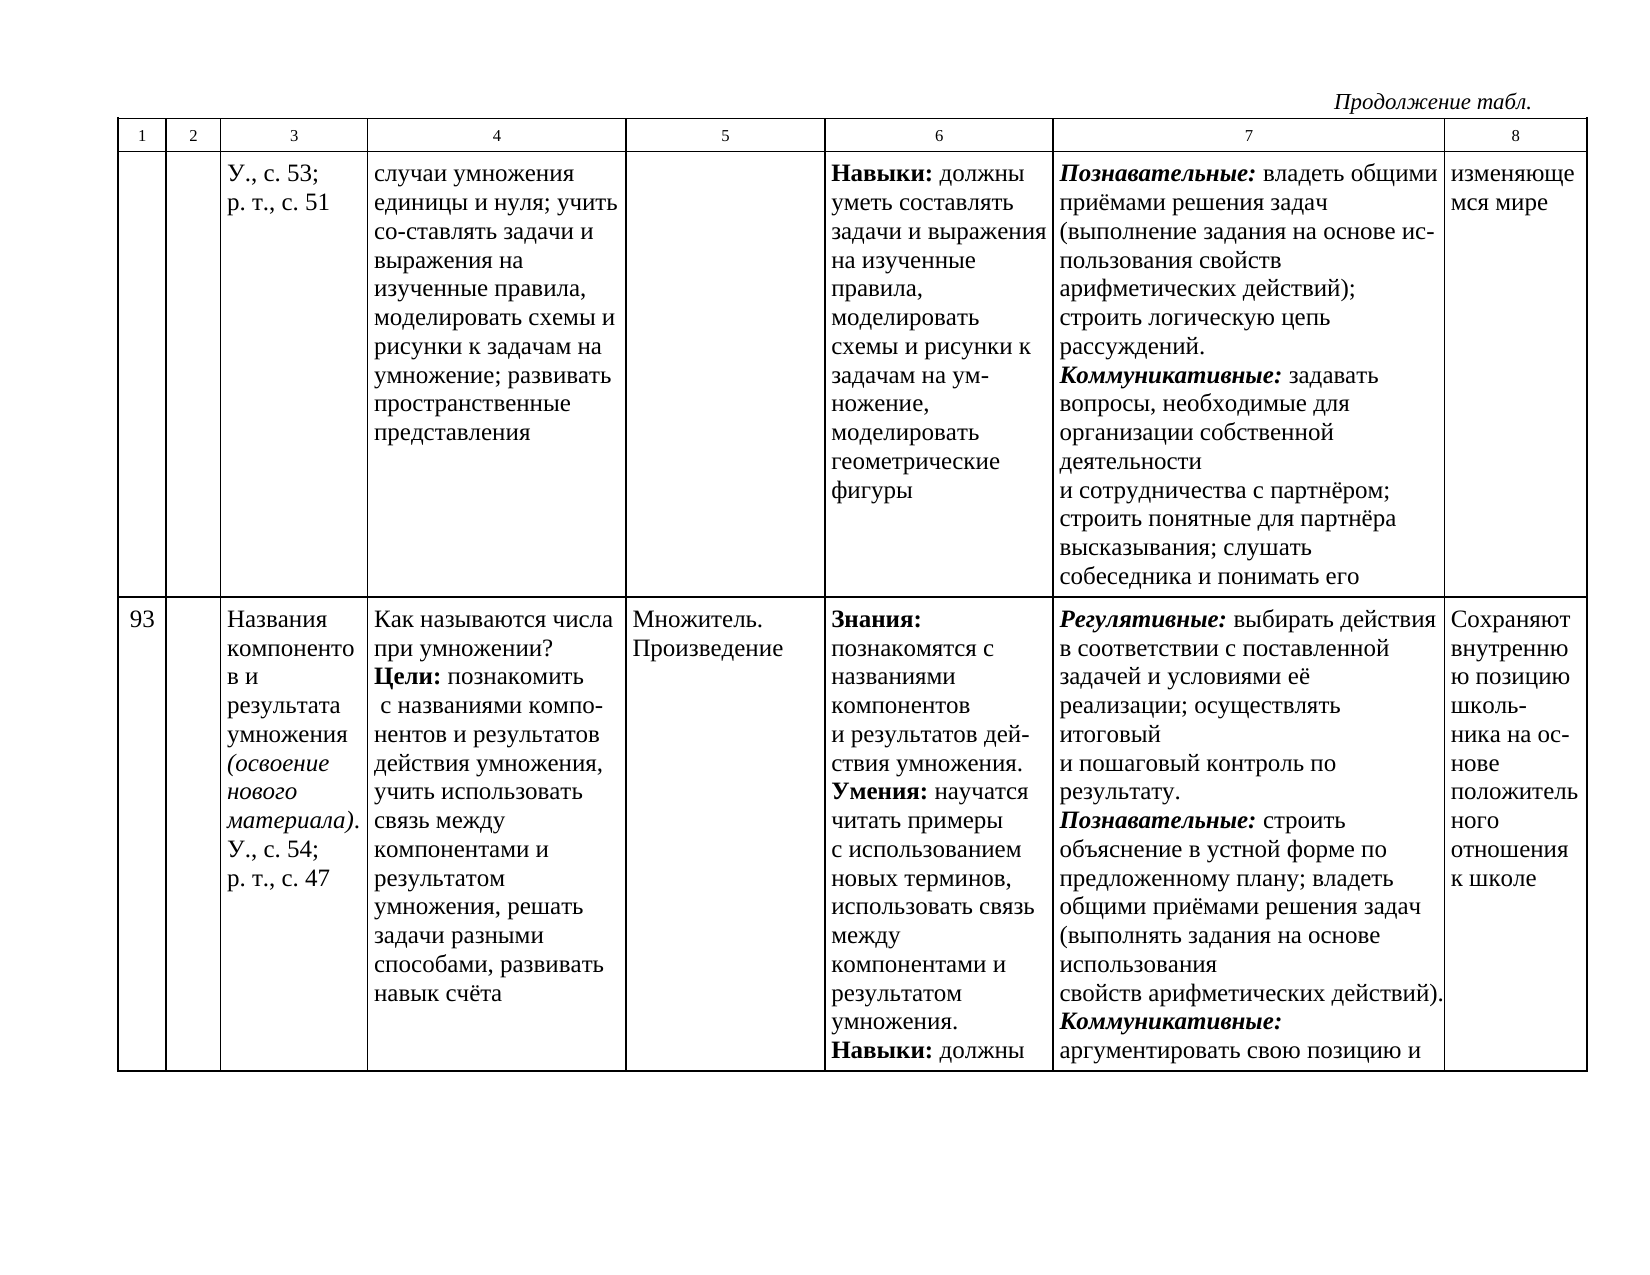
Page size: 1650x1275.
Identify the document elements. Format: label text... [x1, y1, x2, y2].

table_cell 93 [119, 598, 165, 1070]
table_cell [1445, 598, 1586, 1070]
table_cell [368, 598, 625, 1070]
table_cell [826, 598, 1052, 1070]
text Продолжение табл. [118, 88, 1532, 115]
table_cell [221, 598, 367, 1070]
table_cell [1054, 598, 1444, 1070]
table_cell [167, 598, 220, 1070]
table_cell Познавательные: владеть общими приёмами решения задач (выполнение задания на основе ис-пользования свойств арифметических действий); строить логическую цепь рассуждений. Коммуникативные: задавать вопросы, необходимые для организации собственной деятельности и сотрудничества с партнёром; строить понятные для партнёра высказывания; слушать собеседника и понимать его [1054, 152, 1444, 596]
table_header 4 [368, 119, 625, 151]
table_cell [119, 152, 165, 596]
table_cell [167, 152, 220, 596]
table_header 7 [1054, 119, 1444, 151]
table_cell Навыки: должны уметь составлять задачи и выражения на изученные правила, моделировать схемы и рисунки к задачам на ум-ножение, моделировать геометрические фигуры [826, 152, 1052, 596]
table_cell случаи умножения единицы и нуля; учить со-ставлять задачи и выражения на изученные правила, моделировать схемы и рисунки к задачам на умножение; развивать пространственные представления [368, 152, 625, 596]
table_cell [627, 152, 824, 596]
table_cell У., с. 53; р. т., с. 51 [221, 152, 367, 596]
table_cell изменяющемся мире [1445, 152, 1586, 596]
table_header 5 [627, 119, 824, 151]
table_header 3 [221, 119, 367, 151]
table_header 1 [119, 119, 165, 151]
table_header 2 [167, 119, 220, 151]
table_header 6 [826, 119, 1052, 151]
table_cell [627, 598, 824, 1070]
table_header 8 [1445, 119, 1586, 151]
